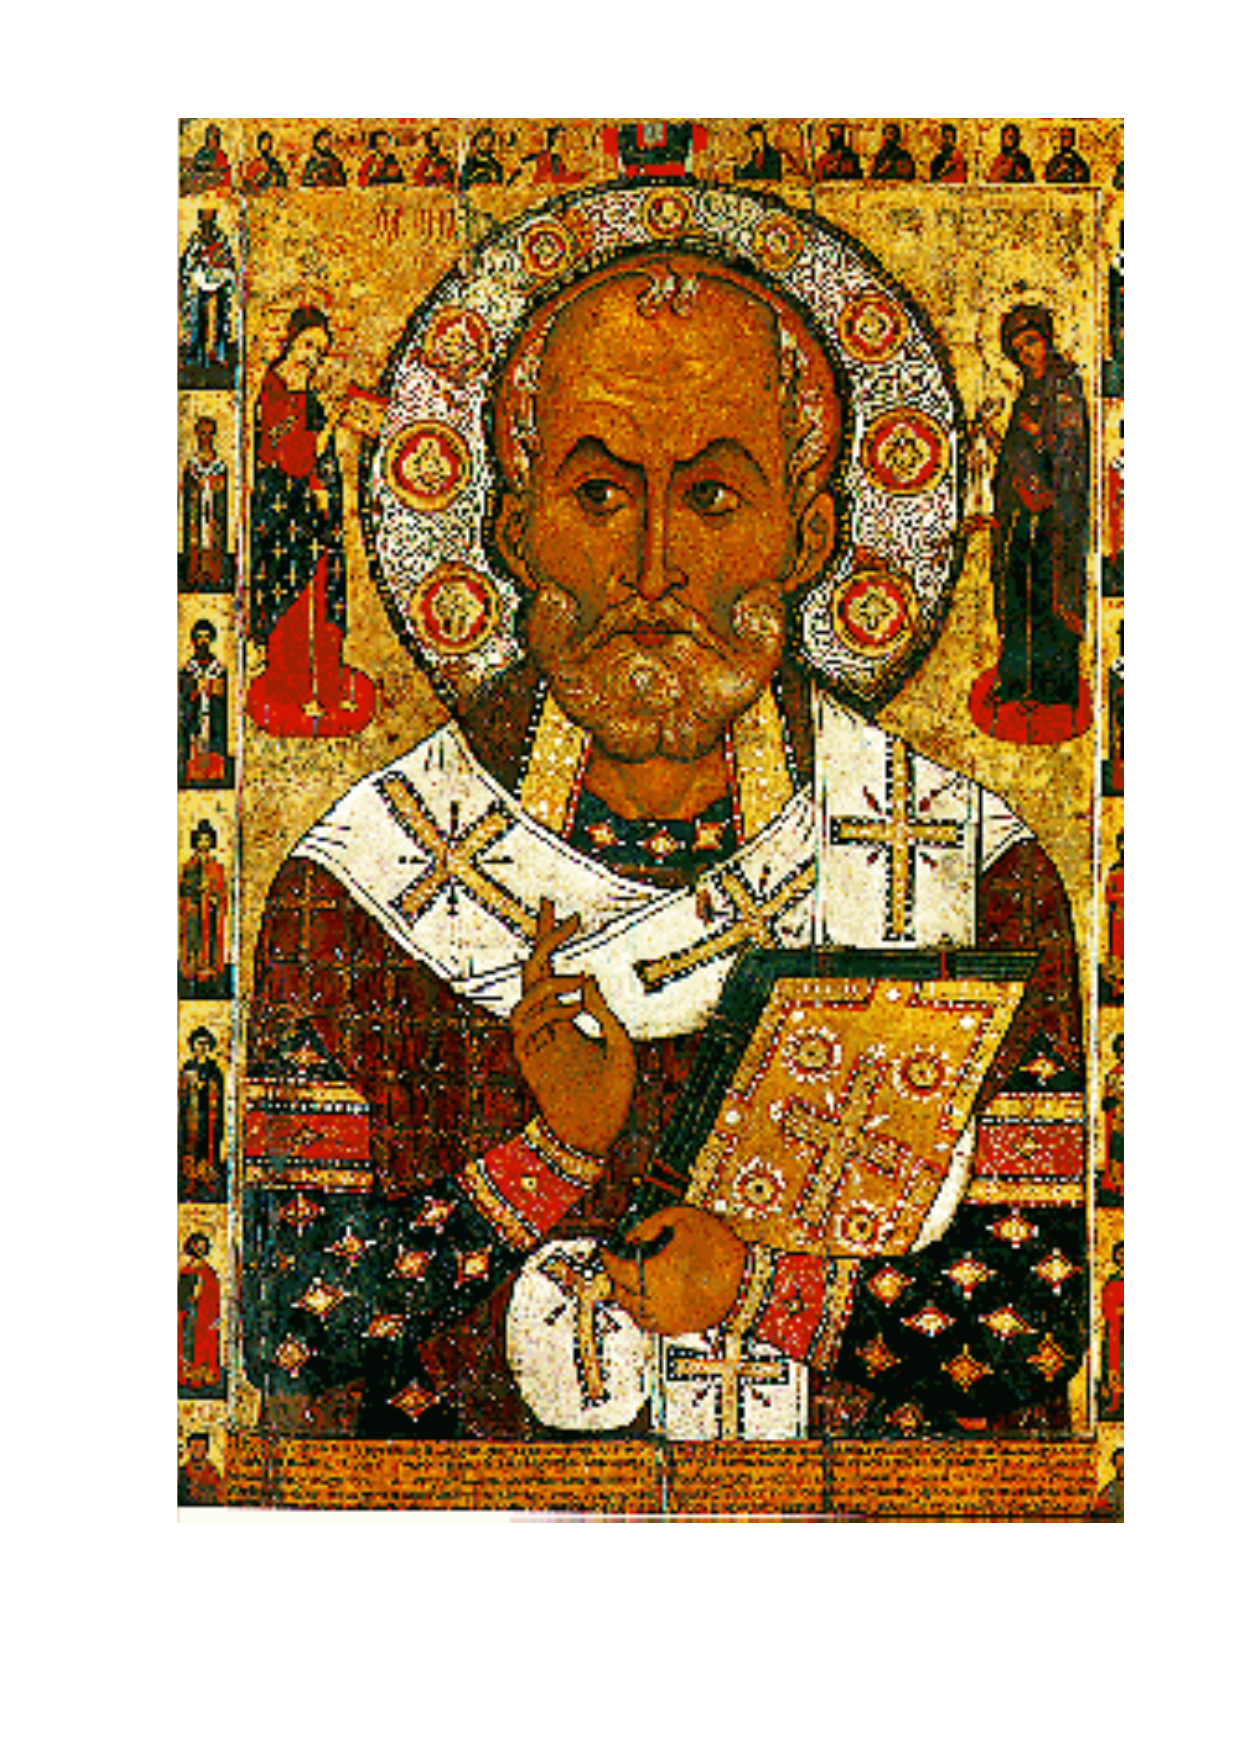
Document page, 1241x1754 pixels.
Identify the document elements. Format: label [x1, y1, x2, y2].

picture [177, 118, 1124, 1523]
